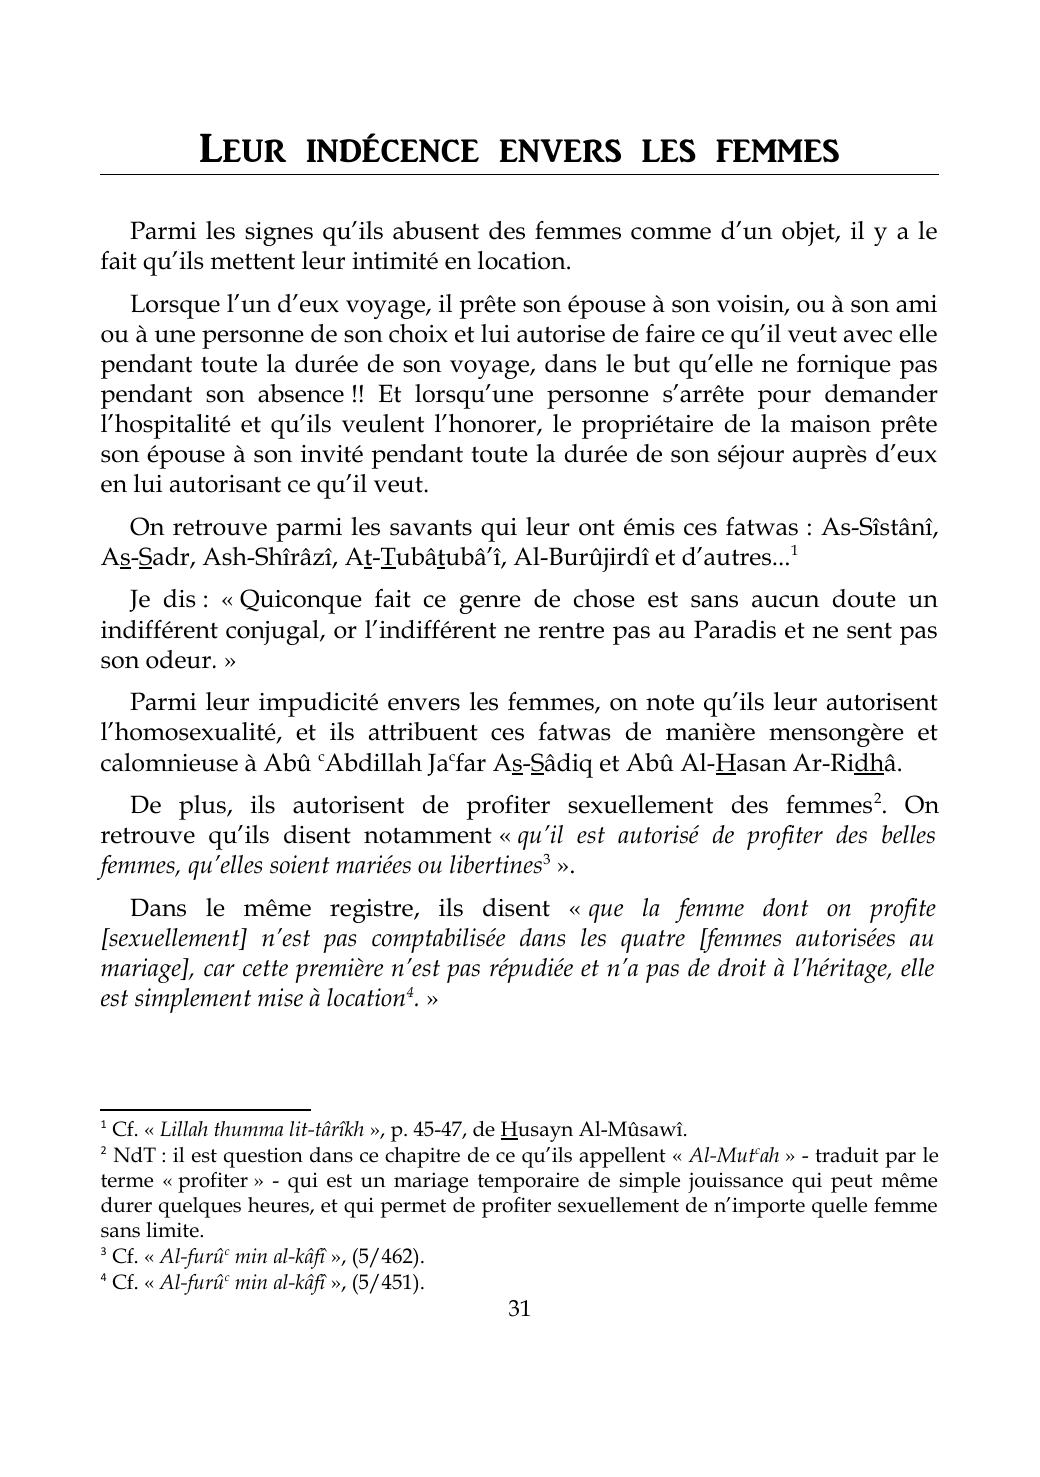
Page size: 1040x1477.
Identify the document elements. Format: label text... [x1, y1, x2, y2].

text Dans le même registre, ils disent « que la femme dont on profite [sexuellement] n’est pas comptabilisée dans les quatre [femmes autorisées au mariage], car cette première n’est pas répudiée et n’a pas de droit à l’héritage, elle est simplement mise à location. » [100, 893, 939, 1014]
text Je dis : « Quiconque fait ce genre de chose est sans aucun doute un indifférent conjugal, or l’indifférent ne rentre pas au Paradis et ne sent pas son odeur. » [100, 585, 939, 675]
text Parmi les signes qu’ils abusent des femmes comme d’un objet, il y a le fait qu’ils mettent leur intimité en location. [100, 216, 939, 276]
subtitle Leur indécence envers les femmes [100, 125, 939, 174]
text De plus, ils autorisent de profiter sexuellement des femmes. On retrouve qu’ils disent notamment « qu’il est autorisé de profiter des belles femmes, qu’elles soient mariées ou libertines ». [100, 790, 939, 881]
text Lorsque l’un d’eux voyage, il prête son épouse à son voisin, ou à son ami ou à une personne de son choix et lui autorise de faire ce qu’il veut avec elle pendant toute la durée de son voyage, dans le but qu’elle ne fornique pas pendant son absence !! Et lorsqu’une personne s’arrête pour demander l’hospitalité et qu’ils veulent l’honorer, le propriétaire de la maison prête son épouse à son invité pendant toute la durée de son séjour auprès d’eux en lui autorisant ce qu’il veut. [100, 289, 939, 499]
text On retrouve parmi les savants qui leur ont émis ces fatwas : As-Sîstânî, As-Sadr, Ash-Shîrâzî, At-Tubâtubâ’î, Al-Burûjirdî et d’autres... [100, 512, 939, 572]
text Parmi leur impudicité envers les femmes, on note qu’ils leur autorisent l’homosexualité, et ils attribuent ces fatwas de manière mensongère et calomnieuse à Abû cAbdillah Jacfar As-Sâdiq et Abû Al-Hasan Ar-Ridhâ. [100, 688, 939, 778]
